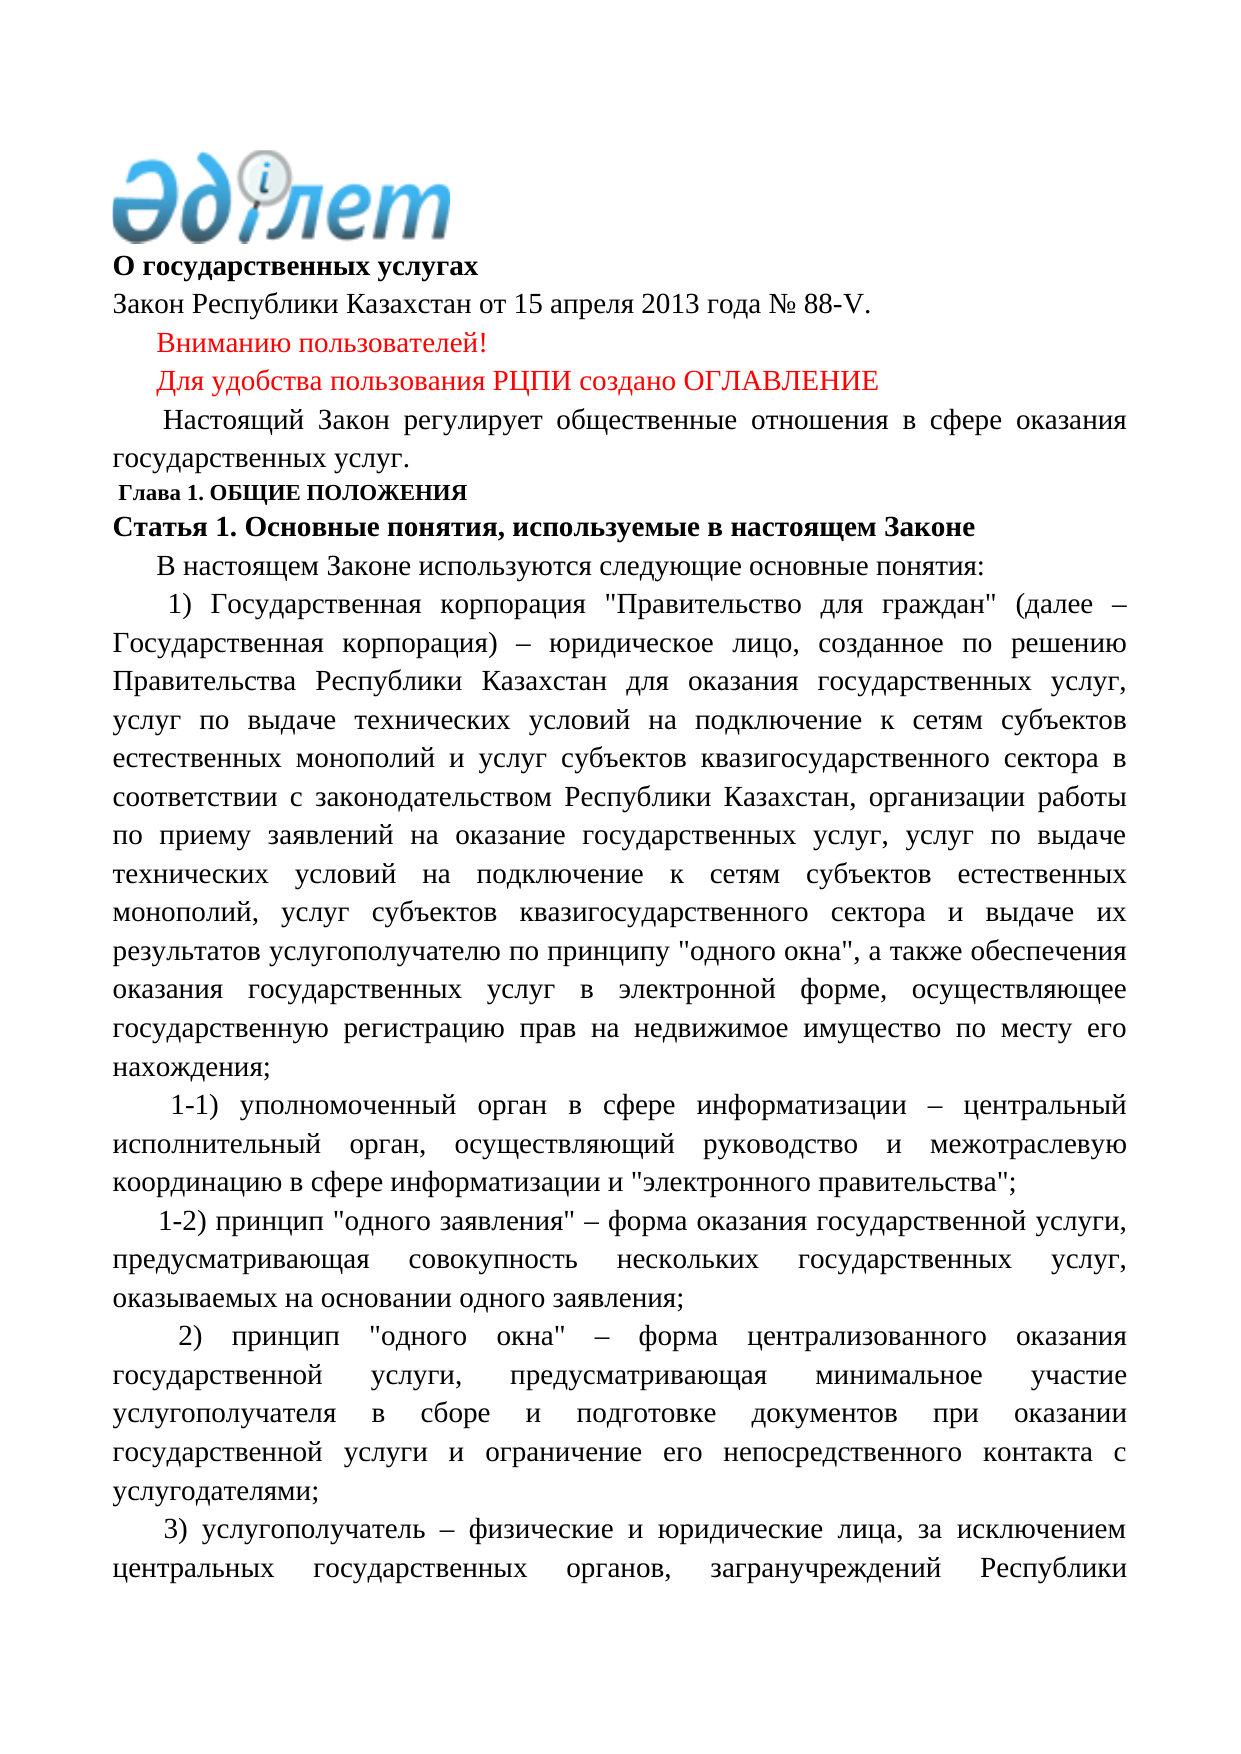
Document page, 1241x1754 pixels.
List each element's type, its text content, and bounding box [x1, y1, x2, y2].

text 1-2) принцип "одного заявления" – форма оказания государственной услуги, предусматривающая совокупность нескольких государственных услуг, оказываемых на основании одного заявления; [112, 1203, 1128, 1313]
text Настоящий Закон регулирует общественные отношения в сфере оказания государственных услуг. [112, 402, 1128, 474]
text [112, 1511, 1128, 1583]
text Глава 1. ОБЩИЕ ПОЛОЖЕНИЯ [112, 479, 1128, 505]
text 2) принцип "одного окна" – форма централизованного оказания государственной услуги, предусматривающая минимальное участие услугополучателя в сборе и подготовке документов при оказании государственной услуги и ограничение его непосредственного контакта с услугодателями; [112, 1318, 1128, 1506]
text Статья 1. Основные понятия, используемые в настоящем Законе [112, 509, 1128, 543]
picture [112, 150, 451, 244]
text В настоящем Законе используются следующие основные понятия: [112, 548, 1128, 581]
text Закон Республики Казахстан от 15 апреля 2013 года № 88-V. [112, 286, 1128, 320]
text О государственных услугах [112, 248, 1128, 281]
text 1-1) уполномоченный орган в сфере информатизации – центральный исполнительный орган, осуществляющий руководство и межотраслевую координацию в сфере информатизации и "электронного правительства"; [112, 1087, 1128, 1198]
text Для удобства пользования РЦПИ создано ОГЛАВЛЕНИЕ [112, 363, 1128, 397]
text Вниманию пользователей! [112, 325, 1128, 358]
text 1) Государственная корпорация "Правительство для граждан" (далее – Государственная корпорация) – юридическое лицо, созданное по решению Правительства Республики Казахстан для оказания государственных услуг, услуг по выдаче технических условий на подключение к сетям субъектов естественных монополий и услуг субъектов квазигосударственного сектора в соответствии с законодательством Республики Казахстан, организации работы по приему заявлений на оказание государственных услуг, услуг по выдаче технических условий на подключение к сетям субъектов естественных монополий, услуг субъектов квазигосударственного сектора и выдаче их результатов услугополучателю по принципу "одного окна", а также обеспечения оказания государственных услуг в электронной форме, осуществляющее государственную регистрацию прав на недвижимое имущество по месту его нахождения; [112, 586, 1128, 1082]
